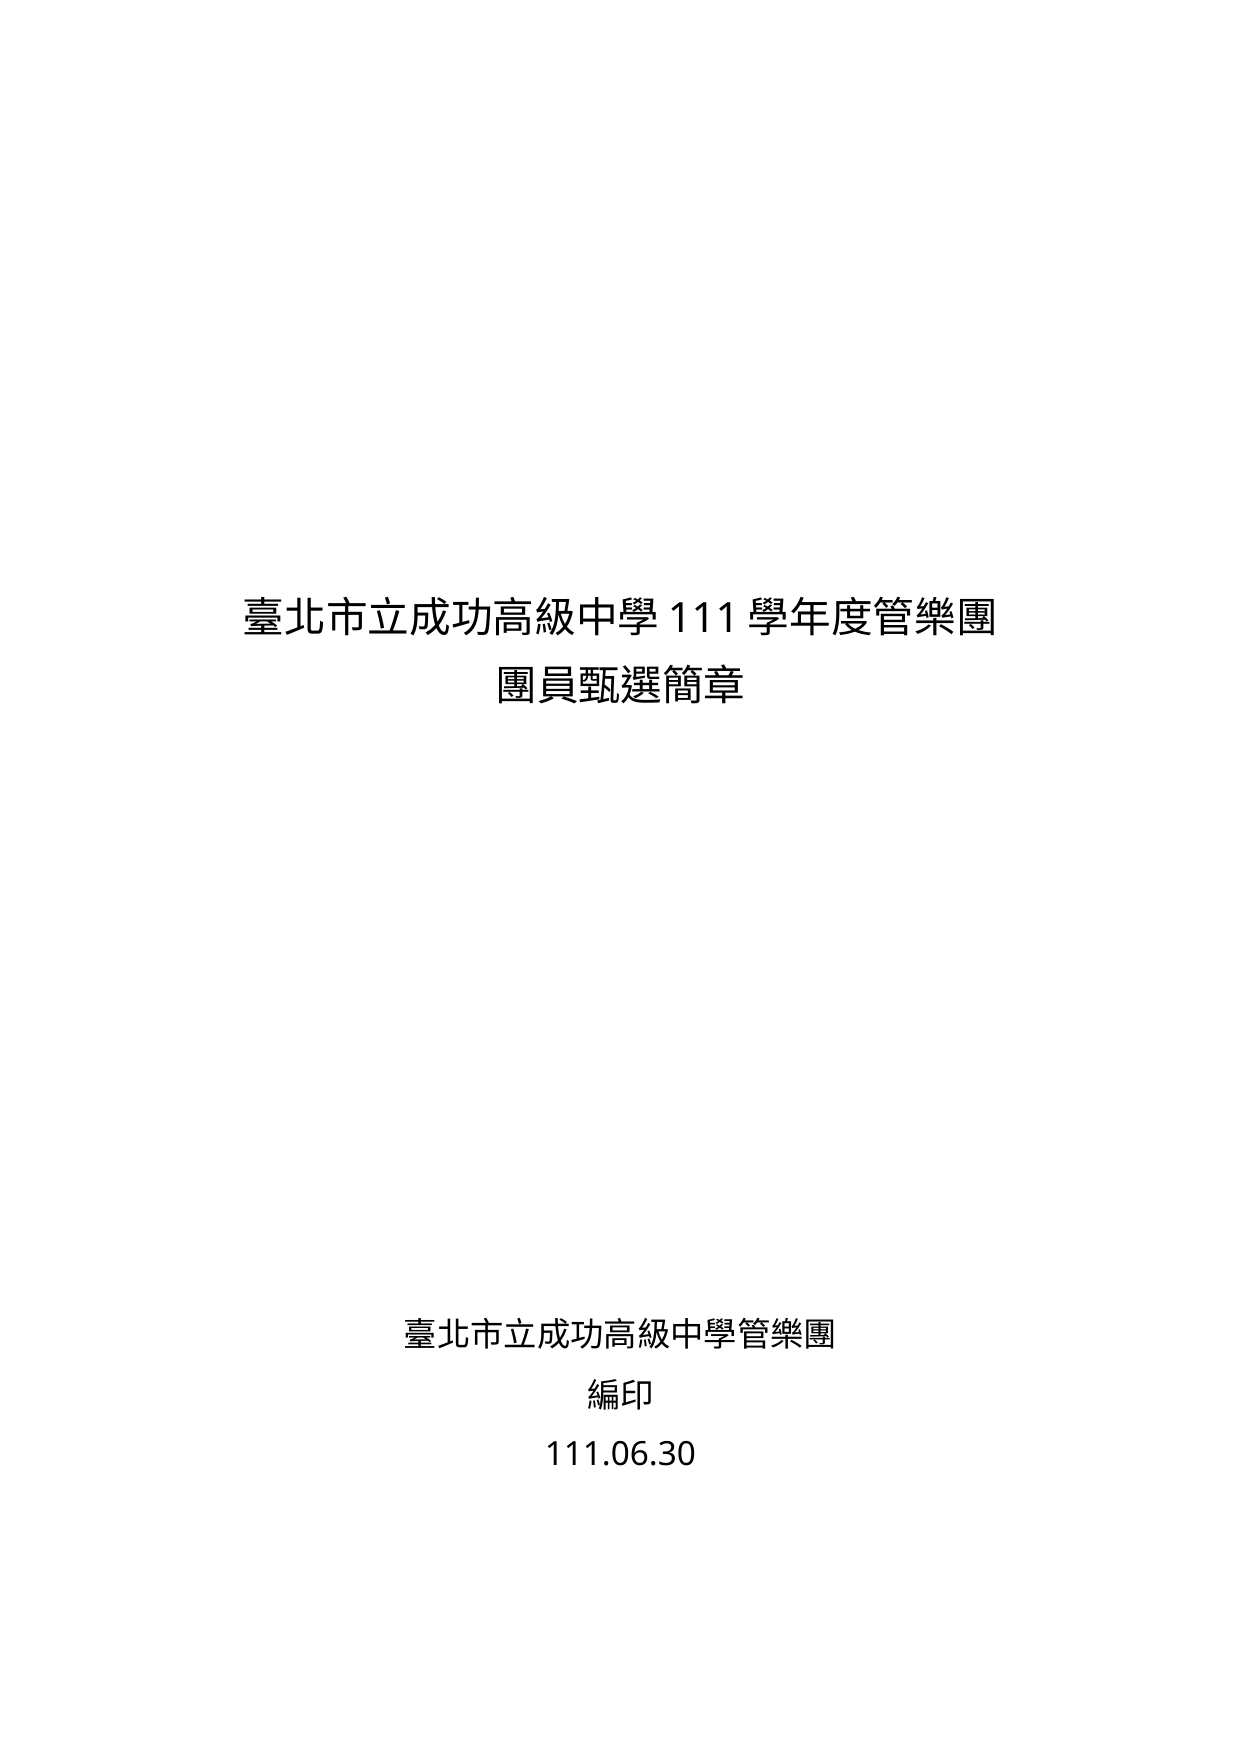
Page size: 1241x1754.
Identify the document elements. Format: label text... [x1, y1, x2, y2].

text 臺北市立成功高級中學111學年度管樂團 [75, 577, 1165, 652]
text 臺北市立成功高級中學管樂團 [75, 1294, 1165, 1369]
text 111.06.30 [75, 1430, 1165, 1475]
text 團員甄選簡章 [75, 652, 1165, 712]
text 編印 [75, 1369, 1165, 1417]
